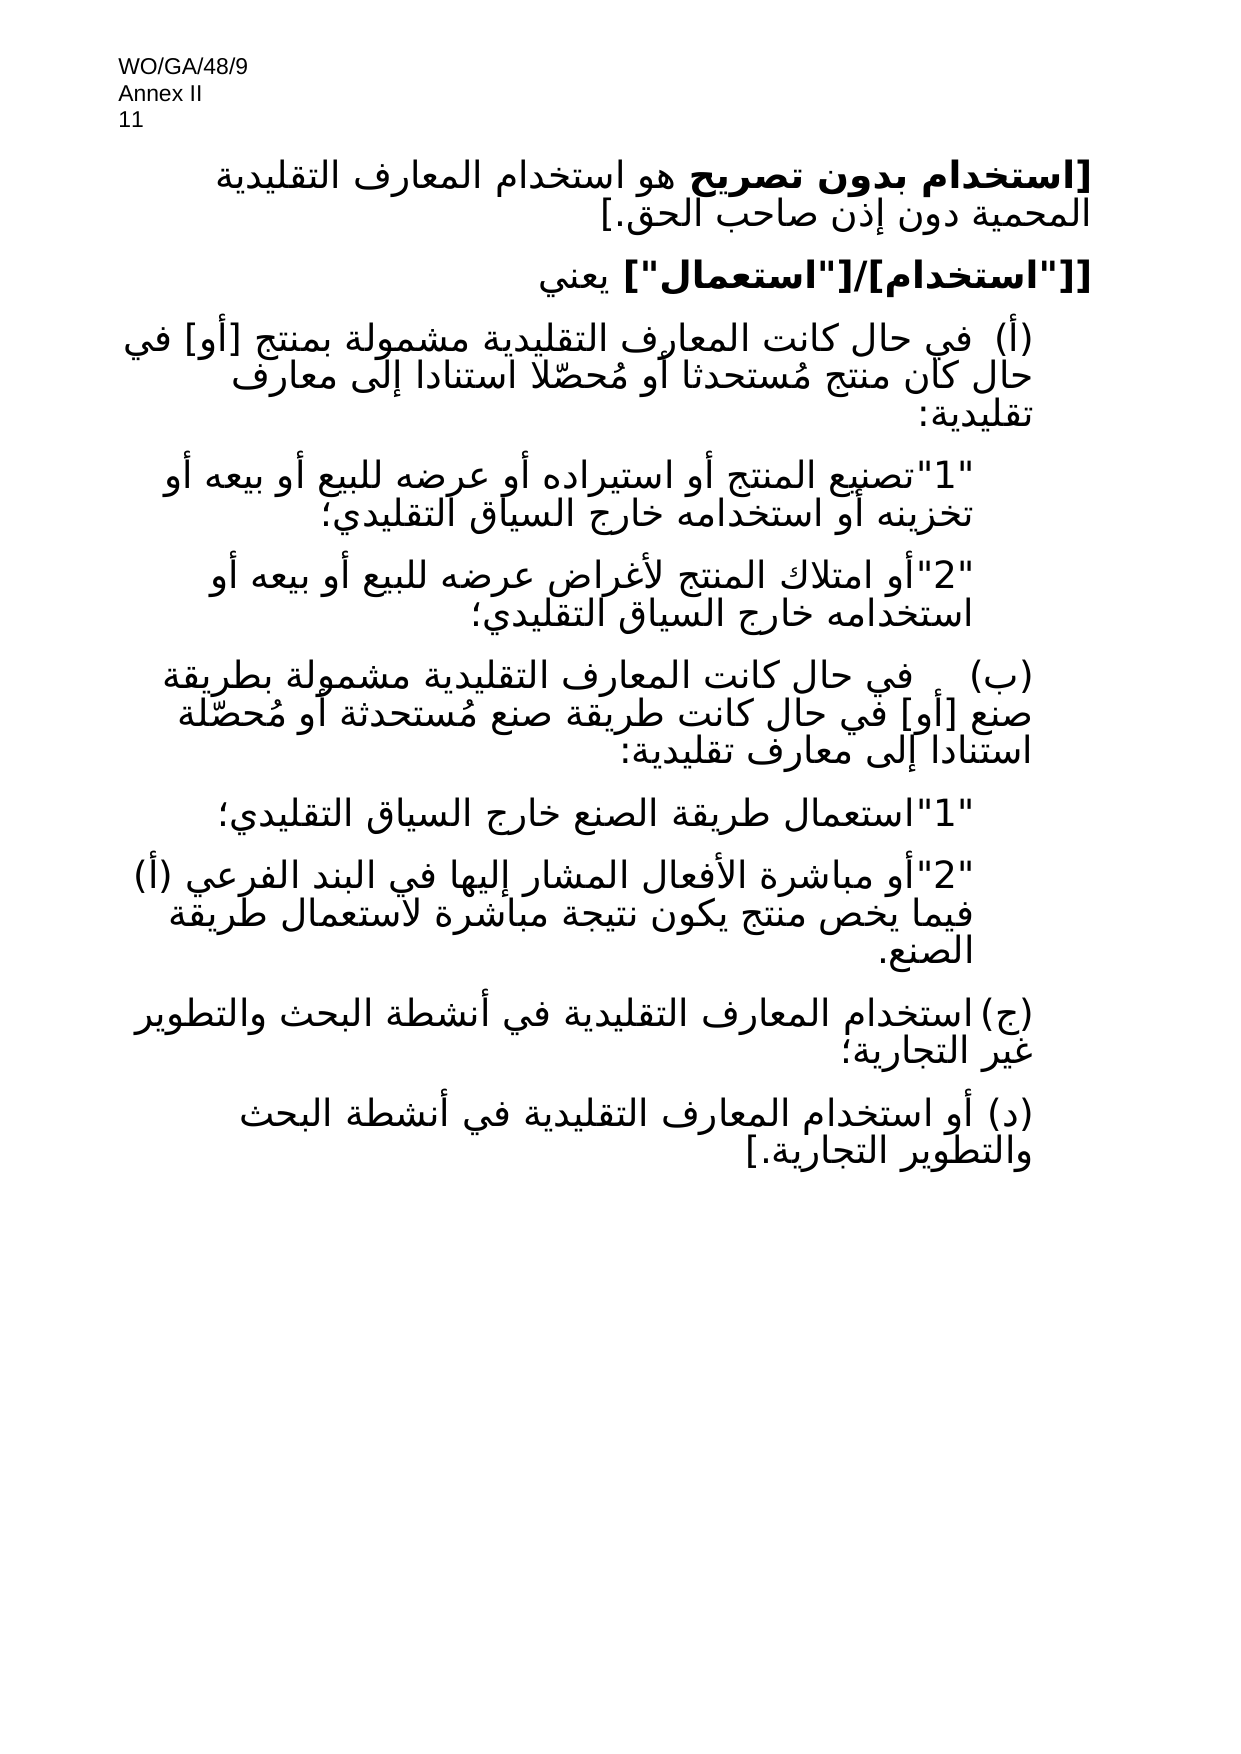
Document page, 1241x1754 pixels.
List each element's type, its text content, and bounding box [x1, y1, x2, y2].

text [استخدام بدون تصريح هو استخدام المعارف التقليدية المحمية دون إذن صاحب الحق.] [118, 158, 1093, 233]
text "2" أو مباشرة الأفعال المشار إليها في البند الفرعي (أ) فيما يخص منتج يكون نتيجة مباشرة لاستعمال طريقة الصنع. [118, 858, 974, 971]
text (ج) استخدام المعارف التقليدية في أنشطة البحث والتطوير غير التجارية؛ [118, 996, 1033, 1071]
text "1" استعمال طريقة الصنع خارج السياق التقليدي؛ [118, 796, 974, 833]
text (أ) في حال كانت المعارف التقليدية مشمولة بمنتج [أو] في حال كان منتج مُستحدثا أو مُحصّلا استنادا إلى معارف تقليدية: [118, 321, 1033, 433]
text "1" تصنيع المنتج أو استيراده أو عرضه للبيع أو بيعه أو تخزينه أو استخدامه خارج السياق التقليدي؛ [118, 458, 974, 533]
text "2" أو امتلاك المنتج لأغراض عرضه للبيع أو بيعه أو استخدامه خارج السياق التقليدي؛ [118, 558, 974, 633]
text (ب) في حال كانت المعارف التقليدية مشمولة بطريقة صنع [أو] في حال كانت طريقة صنع مُستحدثة أو مُحصّلة استنادا إلى معارف تقليدية: [118, 658, 1033, 771]
text [["استخدام]/["استعمال"] يعني [118, 258, 1093, 296]
text (د) أو استخدام المعارف التقليدية في أنشطة البحث والتطوير التجارية.] [118, 1096, 1033, 1171]
